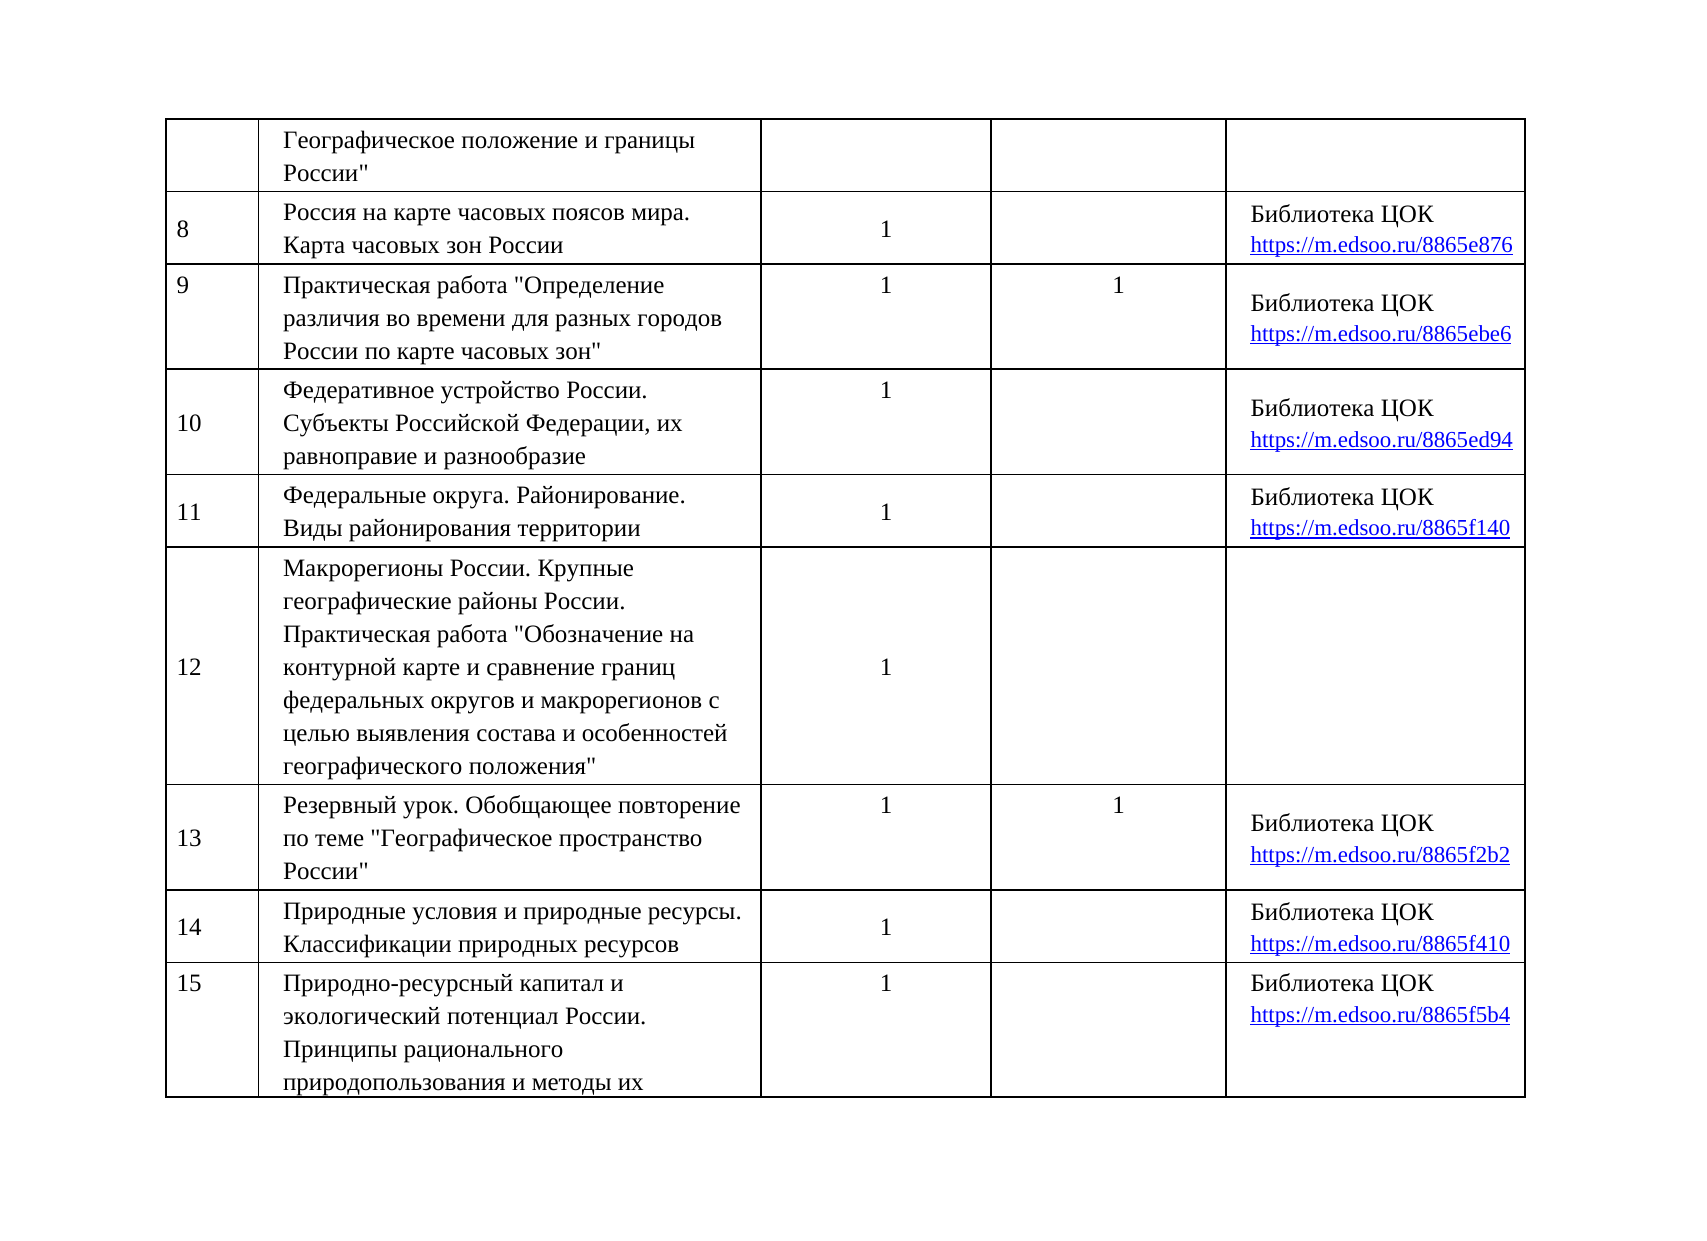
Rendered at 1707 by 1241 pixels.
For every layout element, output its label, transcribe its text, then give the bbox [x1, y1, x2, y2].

table_cell Библиотека ЦОК https://m.edsoo.ru/8865e876 [1227, 192, 1524, 263]
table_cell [259, 963, 760, 1096]
table_cell [992, 963, 1225, 1096]
table_cell [992, 891, 1225, 961]
table_cell Федеративное устройство России. Субъекты Российской Федерации, их равноправие и разнообразие [259, 370, 760, 474]
table_cell 9 [167, 265, 258, 368]
table_cell [992, 548, 1225, 784]
table_cell Библиотека ЦОК https://m.edsoo.ru/8865f410 [1227, 891, 1524, 961]
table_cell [1227, 963, 1524, 1096]
table_cell 1 [762, 192, 990, 263]
table_cell 13 [167, 785, 258, 889]
table_cell [992, 475, 1225, 546]
table_cell 1 [762, 475, 990, 546]
table_cell 1 [762, 370, 990, 474]
table_cell 14 [167, 891, 258, 961]
table_cell 8 [167, 192, 258, 263]
table_cell 1 [762, 891, 990, 961]
table_cell Резервный урок. Обобщающее повторение по теме "Географическое пространство России" [259, 785, 760, 889]
table_cell 1 [762, 120, 990, 191]
table_cell 1 [992, 785, 1225, 889]
table_cell Природные условия и природные ресурсы. Классификации природных ресурсов [259, 891, 760, 961]
table_cell 1 [762, 548, 990, 784]
table_cell 12 [167, 548, 258, 784]
table_cell 11 [167, 475, 258, 546]
table_cell 15 [167, 963, 258, 1096]
table_cell [1227, 548, 1524, 784]
table_cell Библиотека ЦОК https://m.edsoo.ru/8865f2b2 [1227, 785, 1524, 889]
table_cell [992, 192, 1225, 263]
table_cell 10 [167, 370, 258, 474]
table_cell Федеральные округа. Районирование. Виды районирования территории [259, 475, 760, 546]
table_cell Макрорегионы России. Крупные географические районы России. Практическая работа "Обозначение на контурной карте и сравнение границ федеральных округов и макрорегионов с целью выявления состава и особенностей географического положения" [259, 548, 760, 784]
table_cell [992, 370, 1225, 474]
table_cell 1 [762, 785, 990, 889]
table_cell 1 [762, 265, 990, 368]
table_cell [259, 120, 760, 191]
table_cell Практическая работа "Определение различия во времени для разных городов России по карте часовых зон" [259, 265, 760, 368]
table_cell 1 [992, 265, 1225, 368]
table_cell Библиотека ЦОК https://m.edsoo.ru/8865ed94 [1227, 370, 1524, 474]
table_cell 1 [762, 963, 990, 1096]
table_cell Россия на карте часовых поясов мира. Карта часовых зон России [259, 192, 760, 263]
table_cell [1227, 120, 1524, 191]
table_cell Библиотека ЦОК https://m.edsoo.ru/8865ebe6 [1227, 265, 1524, 368]
table_cell 7 [167, 120, 258, 191]
table_cell Библиотека ЦОК https://m.edsoo.ru/8865f140 [1227, 475, 1524, 546]
table_cell [992, 120, 1225, 191]
